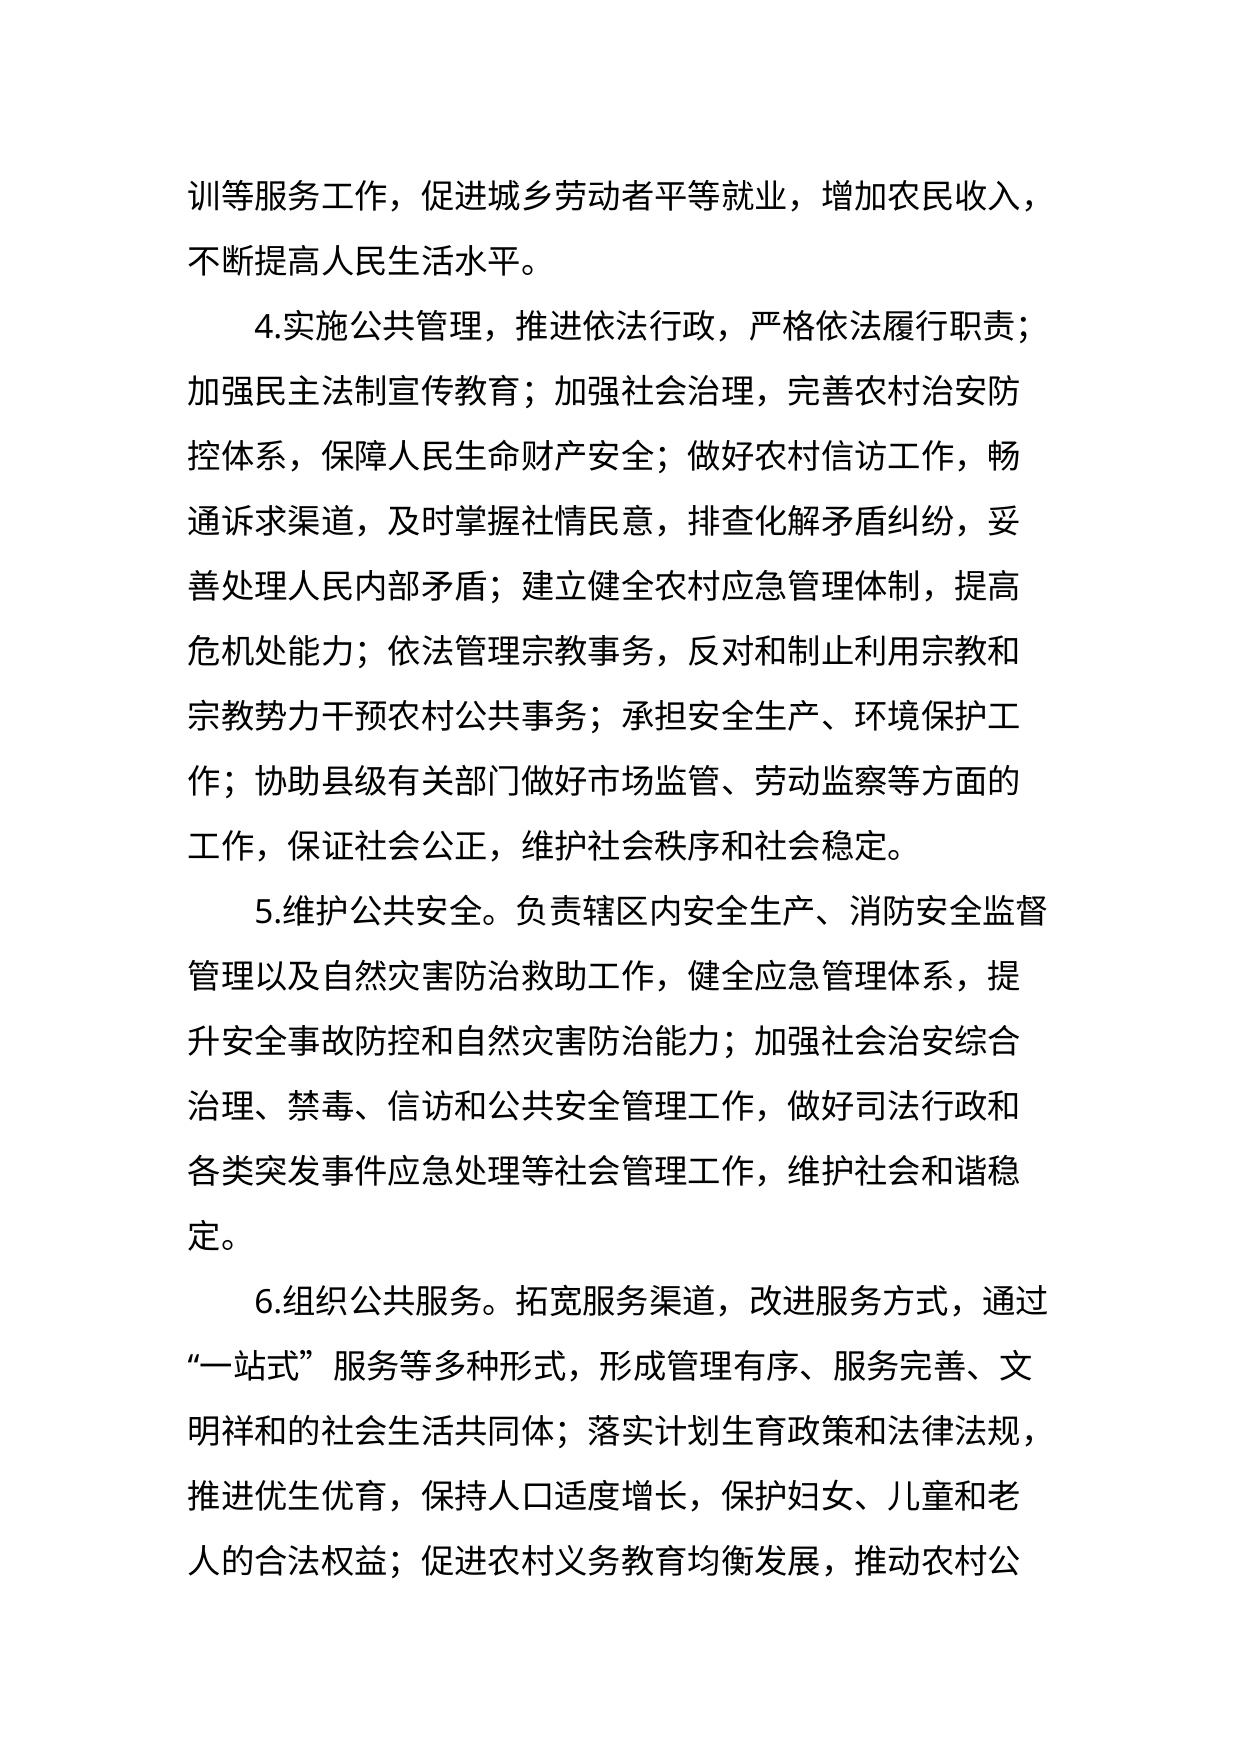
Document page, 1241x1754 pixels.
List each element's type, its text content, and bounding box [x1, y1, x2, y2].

text 5.维护公共安全。负责辖区内安全生产、消防安全监督 [187, 877, 1053, 942]
text 加强民主法制宣传教育；加强社会治理，完善农村治安防控体系，保障人民生命财产安全；做好农村信访工作，畅通诉求渠道，及时掌握社情民意，排查化解矛盾纠纷，妥善处理人民内部矛盾；建立健全农村应急管理体制，提高危机处能力；依法管理宗教事务，反对和制止利用宗教和宗教势力干预农村公共事务；承担安全生产、环境保护工作；协助县级有关部门做好市场监管、劳动监察等方面的工作，保证社会公正，维护社会秩序和社会稳定。 [187, 357, 1053, 877]
text 管理以及自然灾害防治救助工作，健全应急管理体系，提升安全事故防控和自然灾害防治能力；加强社会治安综合治理、禁毒、信访和公共安全管理工作，做好司法行政和各类突发事件应急处理等社会管理工作，维护社会和谐稳定。 [187, 942, 1053, 1267]
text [187, 1332, 1053, 1592]
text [187, 162, 1053, 292]
text 6.组织公共服务。拓宽服务渠道，改进服务方式，通过 [187, 1267, 1053, 1332]
text 4.实施公共管理，推进依法行政，严格依法履行职责； [187, 292, 1053, 357]
